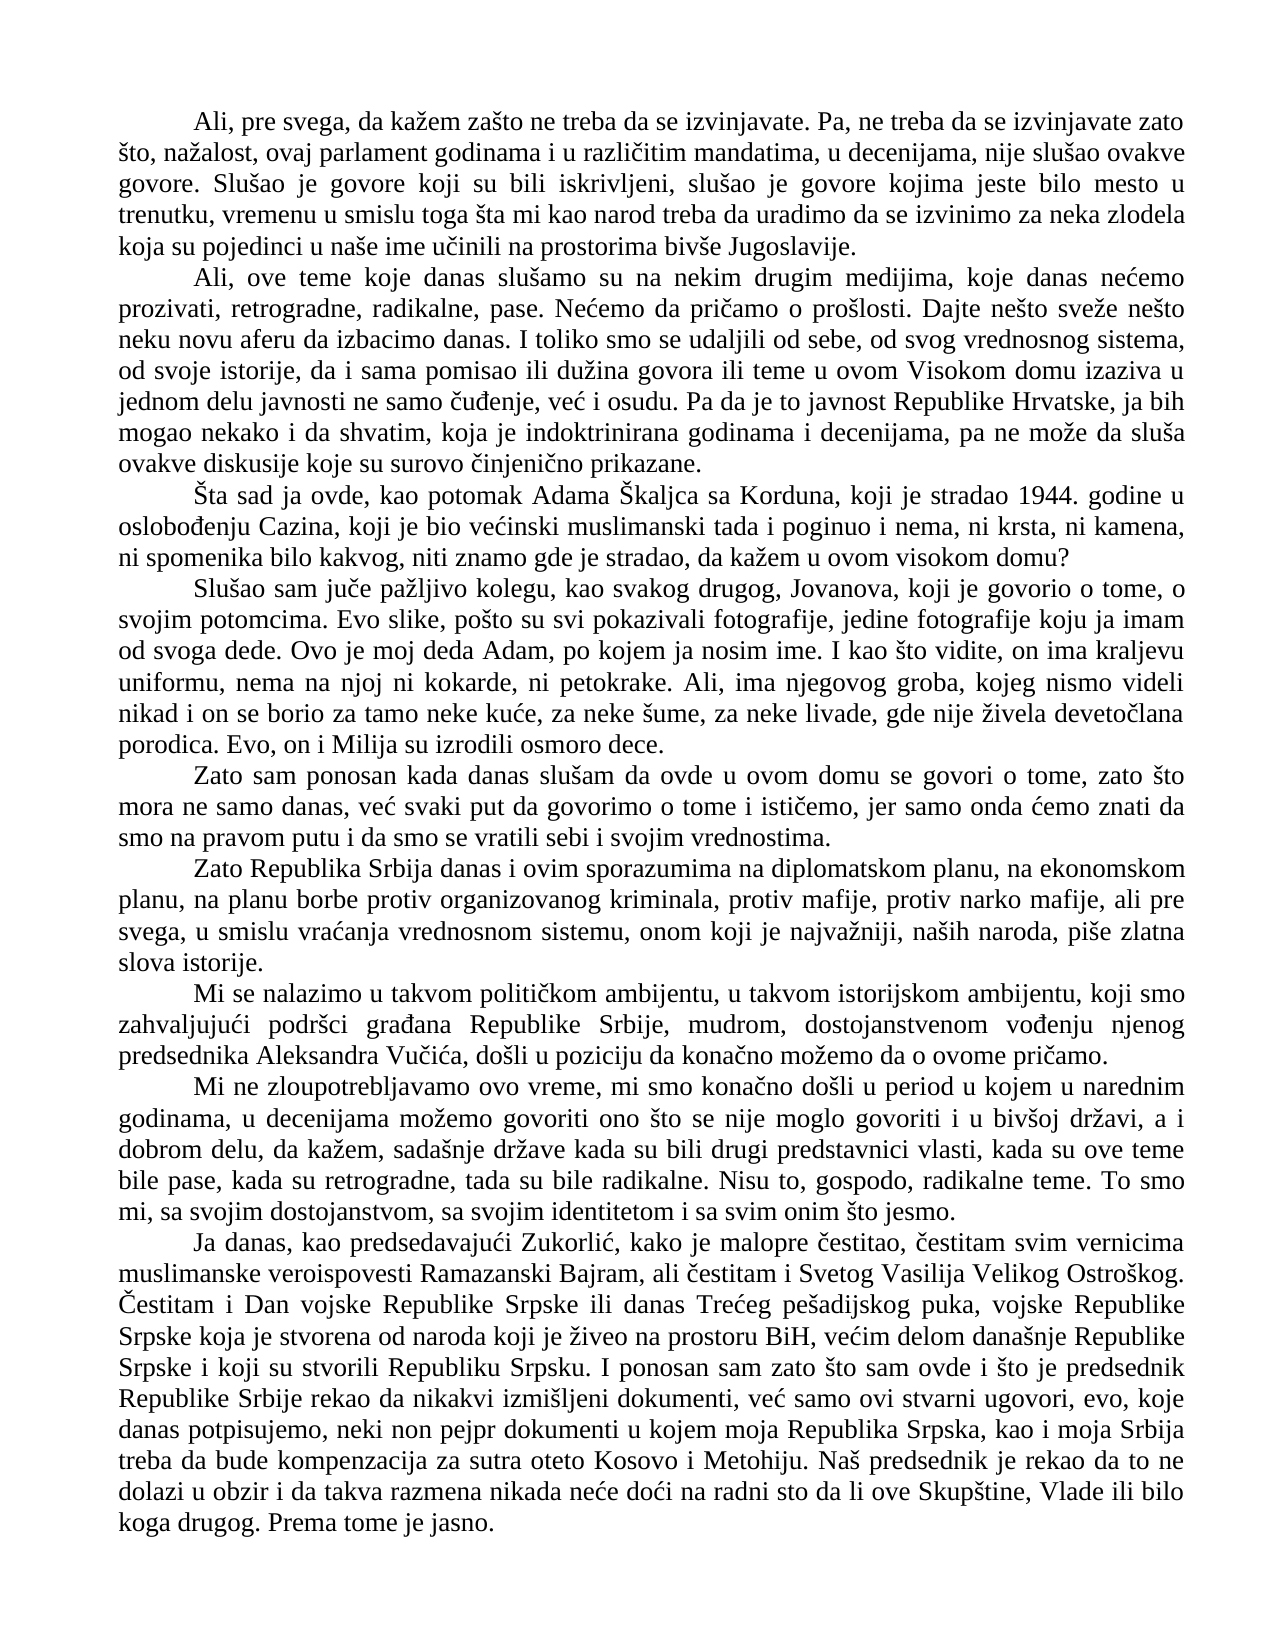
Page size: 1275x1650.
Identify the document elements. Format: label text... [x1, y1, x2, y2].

text Ali, ove teme koje danas slušamo su na nekim drugim medijima, koje danas nećemo prozivati, retrogradne, radikalne, pase. Nećemo da pričamo o prošlosti. Dajte nešto sveže nešto neku novu aferu da izbacimo danas. I toliko smo se udaljili od sebe, od svog vrednosnog sistema, od svoje istorije, da i sama pomisao ili dužina govora ili teme u ovom Visokom domu izaziva u jednom delu javnosti ne samo čuđenje, već i osudu. Pa da je to javnost Republike Hrvatske, ja bih mogao nekako i da shvatim, koja je indoktrinirana godinama i decenijama, pa ne može da sluša ovakve diskusije koje su surovo činjenično prikazane. [118, 261, 1186, 479]
text Ali, pre svega, da kažem zašto ne treba da se izvinjavate. Pa, ne treba da se izvinjavate zato što, nažalost, ovaj parlament godinama i u različitim mandatima, u decenijama, nije slušao ovakve govore. Slušao je govore koji su bili iskrivljeni, slušao je govore kojima jeste bilo mesto u trenutku, vremenu u smislu toga šta mi kao narod treba da uradimo da se izvinimo za neka zlodela koja su pojedinci u naše ime učinili na prostorima bivše Jugoslavije. [118, 105, 1186, 261]
text Zato sam ponosan kada danas slušam da ovde u ovom domu se govori o tome, zato što mora ne samo danas, već svaki put da govorimo o tome i ističemo, jer samo onda ćemo znati da smo na pravom putu i da smo se vratili sebi i svojim vrednostima. [118, 759, 1186, 852]
text Mi ne zloupotrebljavamo ovo vreme, mi smo konačno došli u period u kojem u narednim godinama, u decenijama možemo govoriti ono što se nije moglo govoriti i u bivšoj državi, a i dobrom delu, da kažem, sadašnje države kada su bili drugi predstavnici vlasti, kada su ove teme bile pase, kada su retrogradne, tada su bile radikalne. Nisu to, gospodo, radikalne teme. To smo mi, sa svojim dostojanstvom, sa svojim identitetom i sa svim onim što jesmo. [118, 1071, 1186, 1226]
text Slušao sam juče pažljivo kolegu, kao svakog drugog, Jovanova, koji je govorio o tome, o svojim potomcima. Evo slike, pošto su svi pokazivali fotografije, jedine fotografije koju ja imam od svoga dede. Ovo je moj deda Adam, po kojem ja nosim ime. I kao što vidite, on ima kraljevu uniformu, nema na njoj ni kokarde, ni petokrake. Ali, ima njegovog groba, kojeg nismo videli nikad i on se borio za tamo neke kuće, za neke šume, za neke livade, gde nije živela devetočlana porodica. Evo, on i Milija su izrodili osmoro dece. [118, 572, 1186, 759]
text Mi se nalazimo u takvom političkom ambijentu, u takvom istorijskom ambijentu, koji smo zahvaljujući podršci građana Republike Srbije, mudrom, dostojanstvenom vođenju njenog predsednika Aleksandra Vučića, došli u poziciju da konačno možemo da o ovome pričamo. [118, 977, 1186, 1071]
text Šta sad ja ovde, kao potomak Adama Škaljca sa Korduna, koji je stradao 1944. godine u oslobođenju Cazina, koji je bio većinski muslimanski tada i poginuo i nema, ni krsta, ni kamena, ni spomenika bilo kakvog, niti znamo gde je stradao, da kažem u ovom visokom domu? [118, 479, 1186, 572]
text Zato Republika Srbija danas i ovim sporazumima na diplomatskom planu, na ekonomskom planu, na planu borbe protiv organizovanog kriminala, protiv mafije, protiv narko mafije, ali pre svega, u smislu vraćanja vrednosnom sistemu, onom koji je najvažniji, naših naroda, piše zlatna slova istorije. [118, 852, 1186, 977]
text Ja danas, kao predsedavajući Zukorlić, kako je malopre čestitao, čestitam svim vernicima muslimanske veroispovesti Ramazanski Bajram, ali čestitam i Svetog Vasilija Velikog Ostroškog. Čestitam i Dan vojske Republike Srpske ili danas Trećeg pešadijskog puka, vojske Republike Srpske koja je stvorena od naroda koji je živeo na prostoru BiH, većim delom današnje Republike Srpske i koji su stvorili Republiku Srpsku. I ponosan sam zato što sam ovde i što je predsednik Republike Srbije rekao da nikakvi izmišljeni dokumenti, već samo ovi stvarni ugovori, evo, koje danas potpisujemo, neki non pejpr dokumenti u kojem moja Republika Srpska, kao i moja Srbija treba da bude kompenzacija za sutra oteto Kosovo i Metohiju. Naš predsednik je rekao da to ne dolazi u obzir i da takva razmena nikada neće doći na radni sto da li ove Skupštine, Vlade ili bilo koga drugog. Prema tome je jasno. [118, 1226, 1186, 1538]
